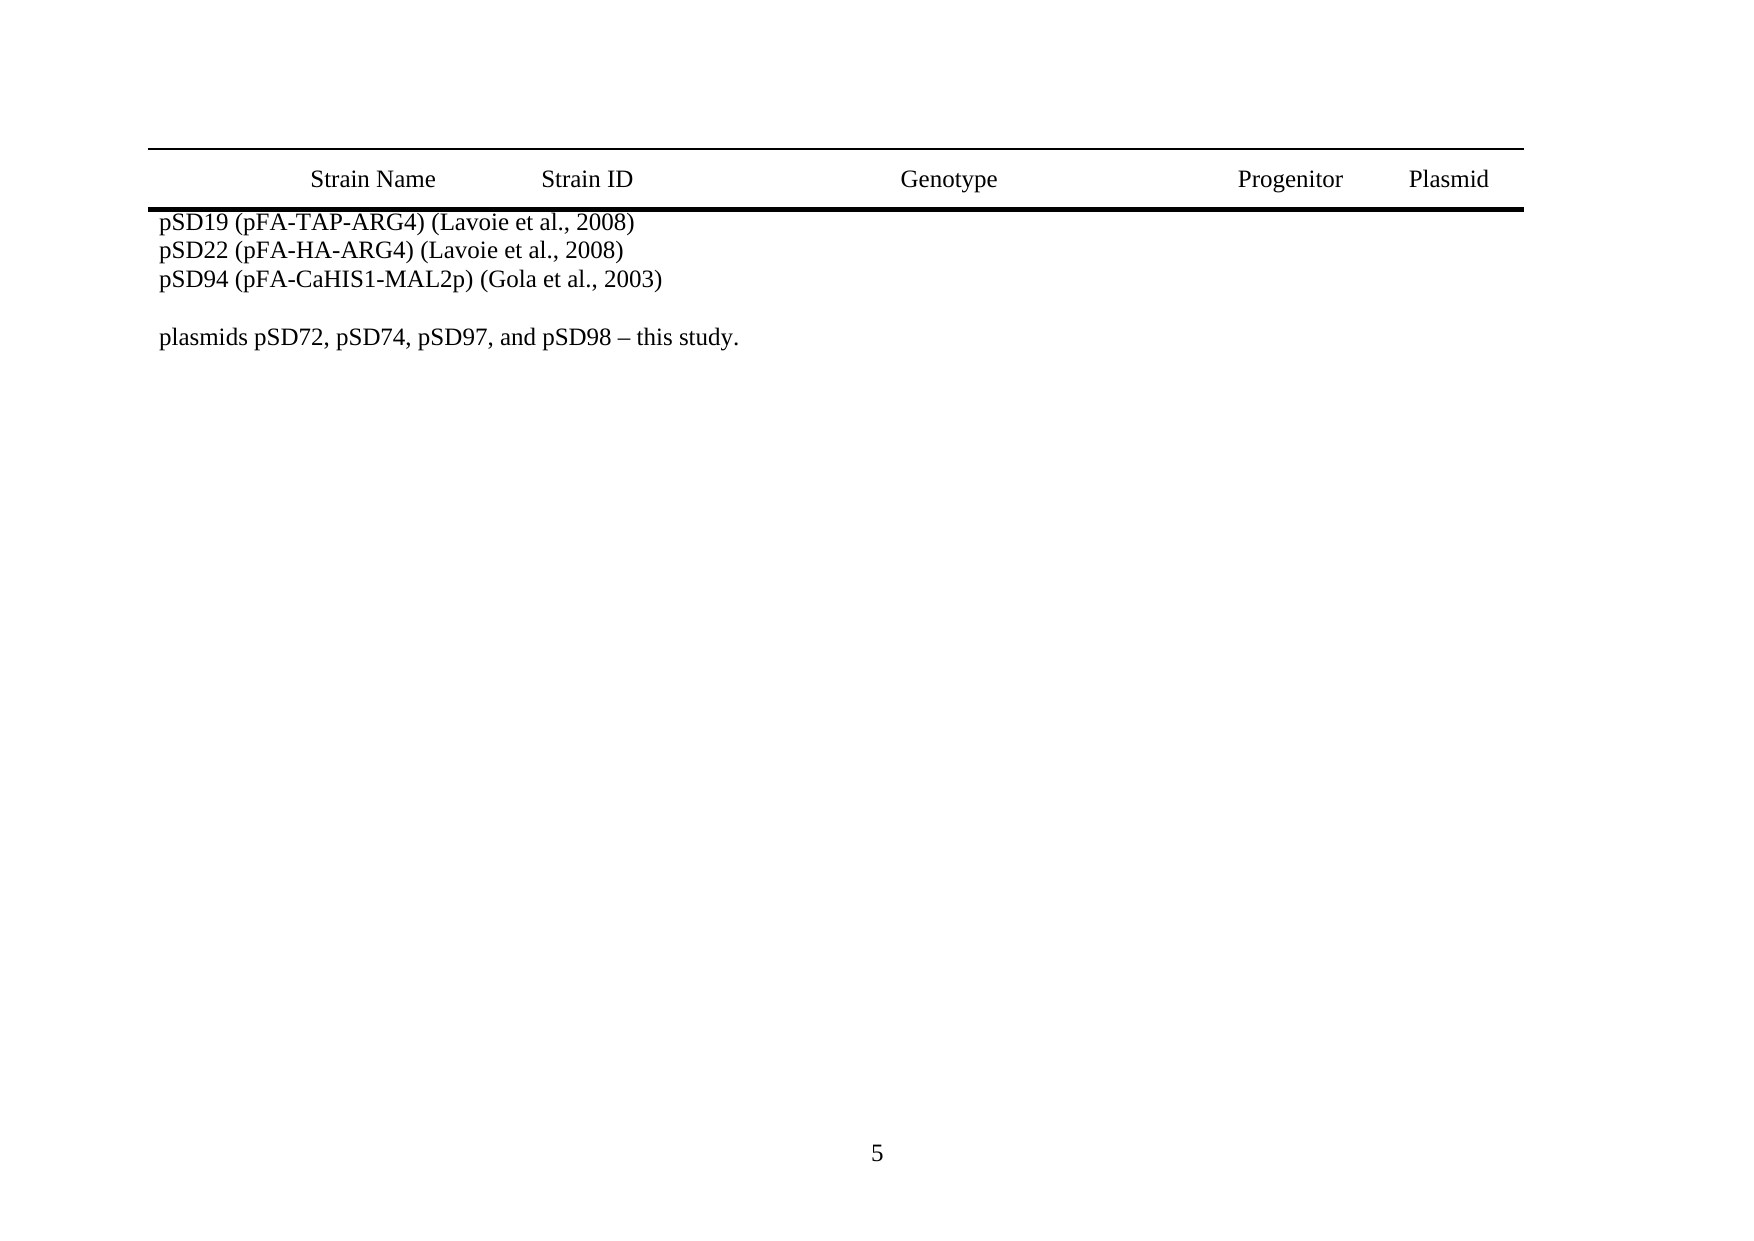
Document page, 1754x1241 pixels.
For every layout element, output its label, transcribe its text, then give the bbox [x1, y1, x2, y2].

table_header Strain ID [513, 150, 661, 207]
table_header Strain Name [148, 150, 513, 207]
table_header Genotype [661, 150, 1207, 207]
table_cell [148, 212, 1524, 379]
table_header Plasmid [1373, 150, 1524, 207]
table_header Progenitor [1207, 150, 1373, 207]
